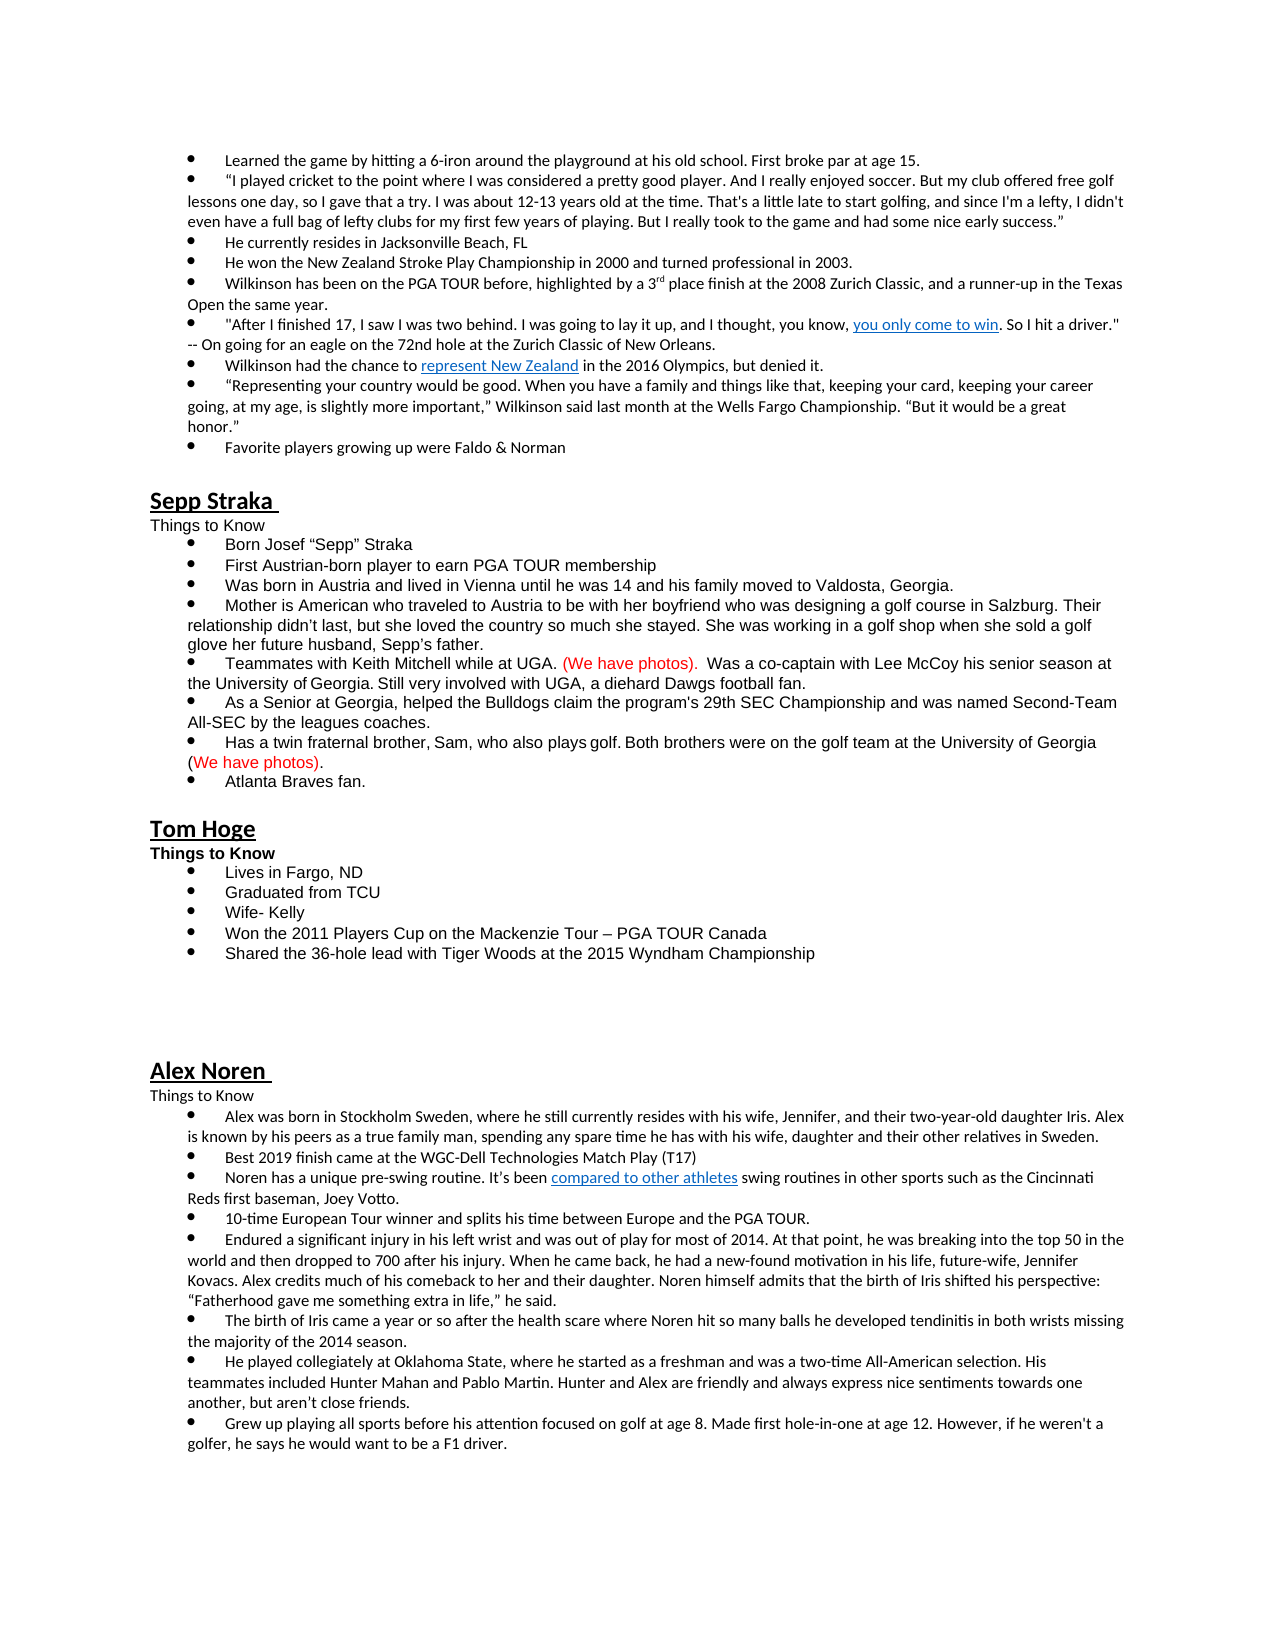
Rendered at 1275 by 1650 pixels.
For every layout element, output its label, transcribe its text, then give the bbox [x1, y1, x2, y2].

list He played collegiately at Oklahoma State, where he started as a freshman and was a two-time All-American selection. His teammates included Hunter Mahan and Pablo Martin. Hunter and Alex are friendly and always express nice sentiments towards one another, but aren’t close friends. [187, 1352, 1125, 1413]
text Tom Hoge [150, 813, 1125, 844]
list Atlanta Braves fan. [187, 772, 1125, 792]
text Things to Know [150, 844, 1125, 863]
list Favorite players growing up were Faldo & Norman [187, 437, 1125, 457]
list Lives in Fargo, ND [187, 863, 1125, 883]
list Has a twin fraternal brother, Sam, who also plays golf. Both brothers were on the golf team at the University of Georgia (We have photos). [187, 732, 1125, 772]
list Alex was born in Stockholm Sweden, where he still currently resides with his wife, Jennifer, and their two-year-old daughter Iris. Alex is known by his peers as a true family man, spending any spare time he has with his wife, daughter and their other relatives in Sweden. [187, 1106, 1125, 1147]
list He won the New Zealand Stroke Play Championship in 2000 and turned professional in 2003. [187, 252, 1125, 273]
list “Representing your country would be good. When you have a family and things like that, keeping your card, keeping your career going, at my age, is slightly more important,” Wilkinson said last month at the Wells Fargo Championship. “But it would be a great honor.” [187, 376, 1125, 437]
list Best 2019 finish came at the WGC-Dell Technologies Match Play (T17) [187, 1147, 1125, 1168]
list The birth of Iris came a year or so after the health scare where Noren hit so many balls he developed tendinitis in both wrists missing the majority of the 2014 season. [187, 1311, 1125, 1352]
list Wilkinson has been on the PGA TOUR before, highlighted by a 3rd place finish at the 2008 Zurich Classic, and a runner-up in the Texas Open the same year. [187, 273, 1125, 314]
list Shared the 36-hole lead with Tiger Woods at the 2015 Wyndham Championship [187, 943, 1125, 964]
list As a Senior at Georgia, helped the Bulldogs claim the program's 29th SEC Championship and was named Second-Team All-SEC by the leagues coaches. [187, 693, 1125, 732]
list Won the 2011 Players Cup on the Mackenzie Tour – PGA TOUR Canada [187, 923, 1125, 943]
list Was born in Austria and lived in Vienna until he was 14 and his family moved to Valdosta, Georgia. [187, 575, 1125, 596]
list Endured a significant injury in his left wrist and was out of play for most of 2014. At that point, he was breaking into the top 50 in the world and then dropped to 700 after his injury. When he came back, he had a new-found motivation in his life, future-wife, Jennifer Kovacs. Alex credits much of his comeback to her and their daughter. Noren himself admits that the birth of Iris shifted his perspective: “Fatherhood gave me something extra in life,” he said. [187, 1229, 1125, 1311]
list First Austrian-born player to earn PGA TOUR membership [187, 555, 1125, 575]
list Born Josef “Sepp” Straka [187, 535, 1125, 555]
text Alex Noren [150, 1055, 1125, 1086]
list 10-time European Tour winner and splits his time between Europe and the PGA TOUR. [187, 1208, 1125, 1229]
list "After I finished 17, I saw I was two behind. I was going to lay it up, and I thought, you know, you only come to win. So I hit a driver." -- On going for an eagle on the 72nd hole at the Zurich Classic of New Orleans. [187, 314, 1125, 355]
text Things to Know [150, 516, 1125, 535]
list Grew up playing all sports before his attention focused on golf at age 8. Made first hole-in-one at age 12. However, if he weren't a golfer, he says he would want to be a F1 driver. [187, 1413, 1125, 1454]
list Noren has a unique pre-swing routine. It’s been compared to other athletes swing routines in other sports such as the Cincinnati Reds first baseman, Joey Votto. [187, 1168, 1125, 1208]
list Learned the game by hitting a 6-iron around the playground at his old school. First broke par at age 15. [187, 150, 1125, 171]
list Teammates with Keith Mitchell while at UGA. (We have photos). Was a co-captain with Lee McCoy his senior season at the University of Georgia. Still very involved with UGA, a diehard Dawgs football fan. [187, 654, 1125, 693]
list “I played cricket to the point where I was considered a pretty good player. And I really enjoyed soccer. But my club offered free golf lessons one day, so I gave that a try. I was about 12-13 years old at the time. That's a little late to start golfing, and since I'm a lefty, I didn't even have a full bag of lefty clubs for my first few years of playing. But I really took to the game and had some nice early success.” [187, 171, 1125, 232]
list Mother is American who traveled to Austria to be with her boyfriend who was designing a golf course in Salzburg. Their relationship didn’t last, but she loved the country so much she stayed. She was working in a golf shop when she sold a golf glove her future husband, Sepp’s father. [187, 596, 1125, 654]
list Wife- Kelly [187, 903, 1125, 923]
text Things to Know [150, 1086, 1125, 1106]
list Graduated from TCU [187, 883, 1125, 903]
list He currently resides in Jacksonville Beach, FL [187, 232, 1125, 252]
text Sepp Straka [150, 486, 1125, 516]
list Wilkinson had the chance to represent New Zealand in the 2016 Olympics, but denied it. [187, 355, 1125, 376]
